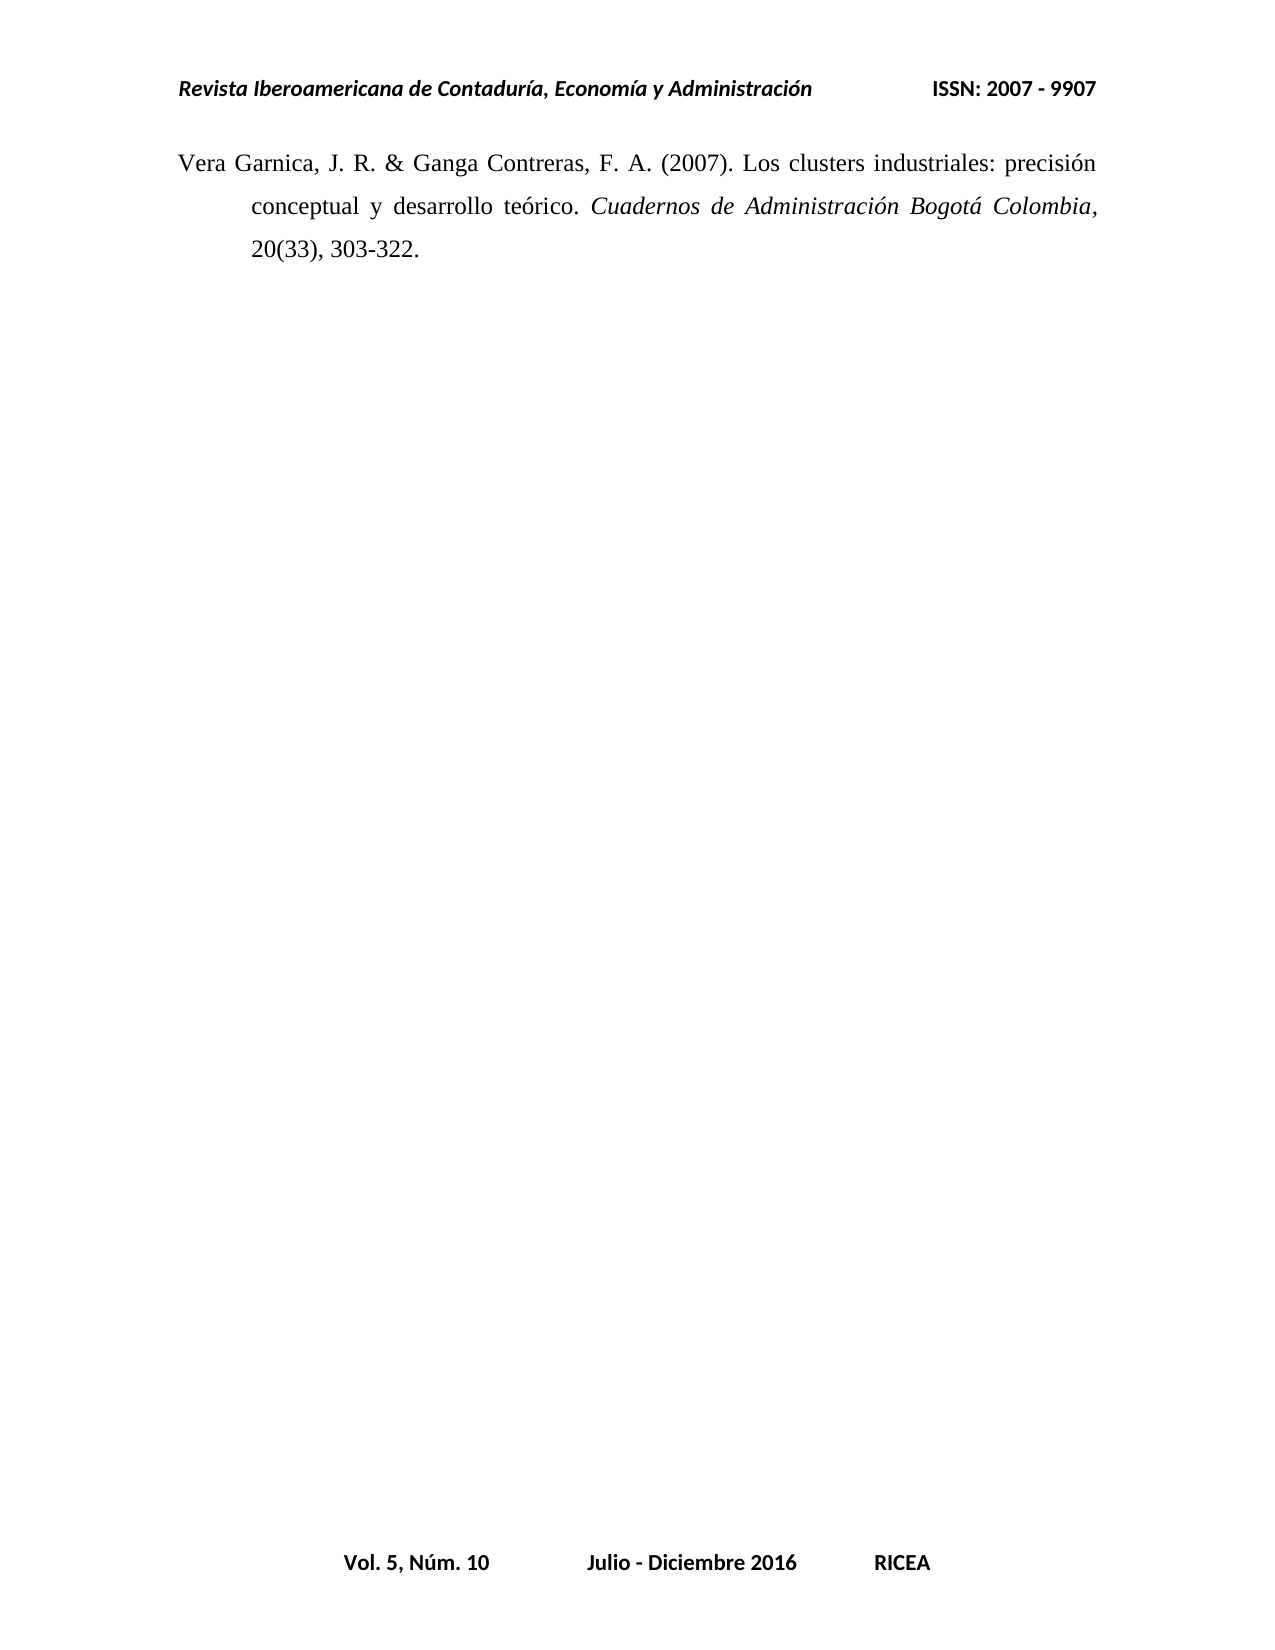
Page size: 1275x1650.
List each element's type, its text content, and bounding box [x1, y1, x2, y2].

text Vera Garnica, J. R. & Ganga Contreras, F. A. (2007). Los clusters industriales: precisión conceptual y desarrollo teórico. Cuadernos de Administración Bogotá Colombia, 20(33), 303-322. [177, 148, 1098, 263]
